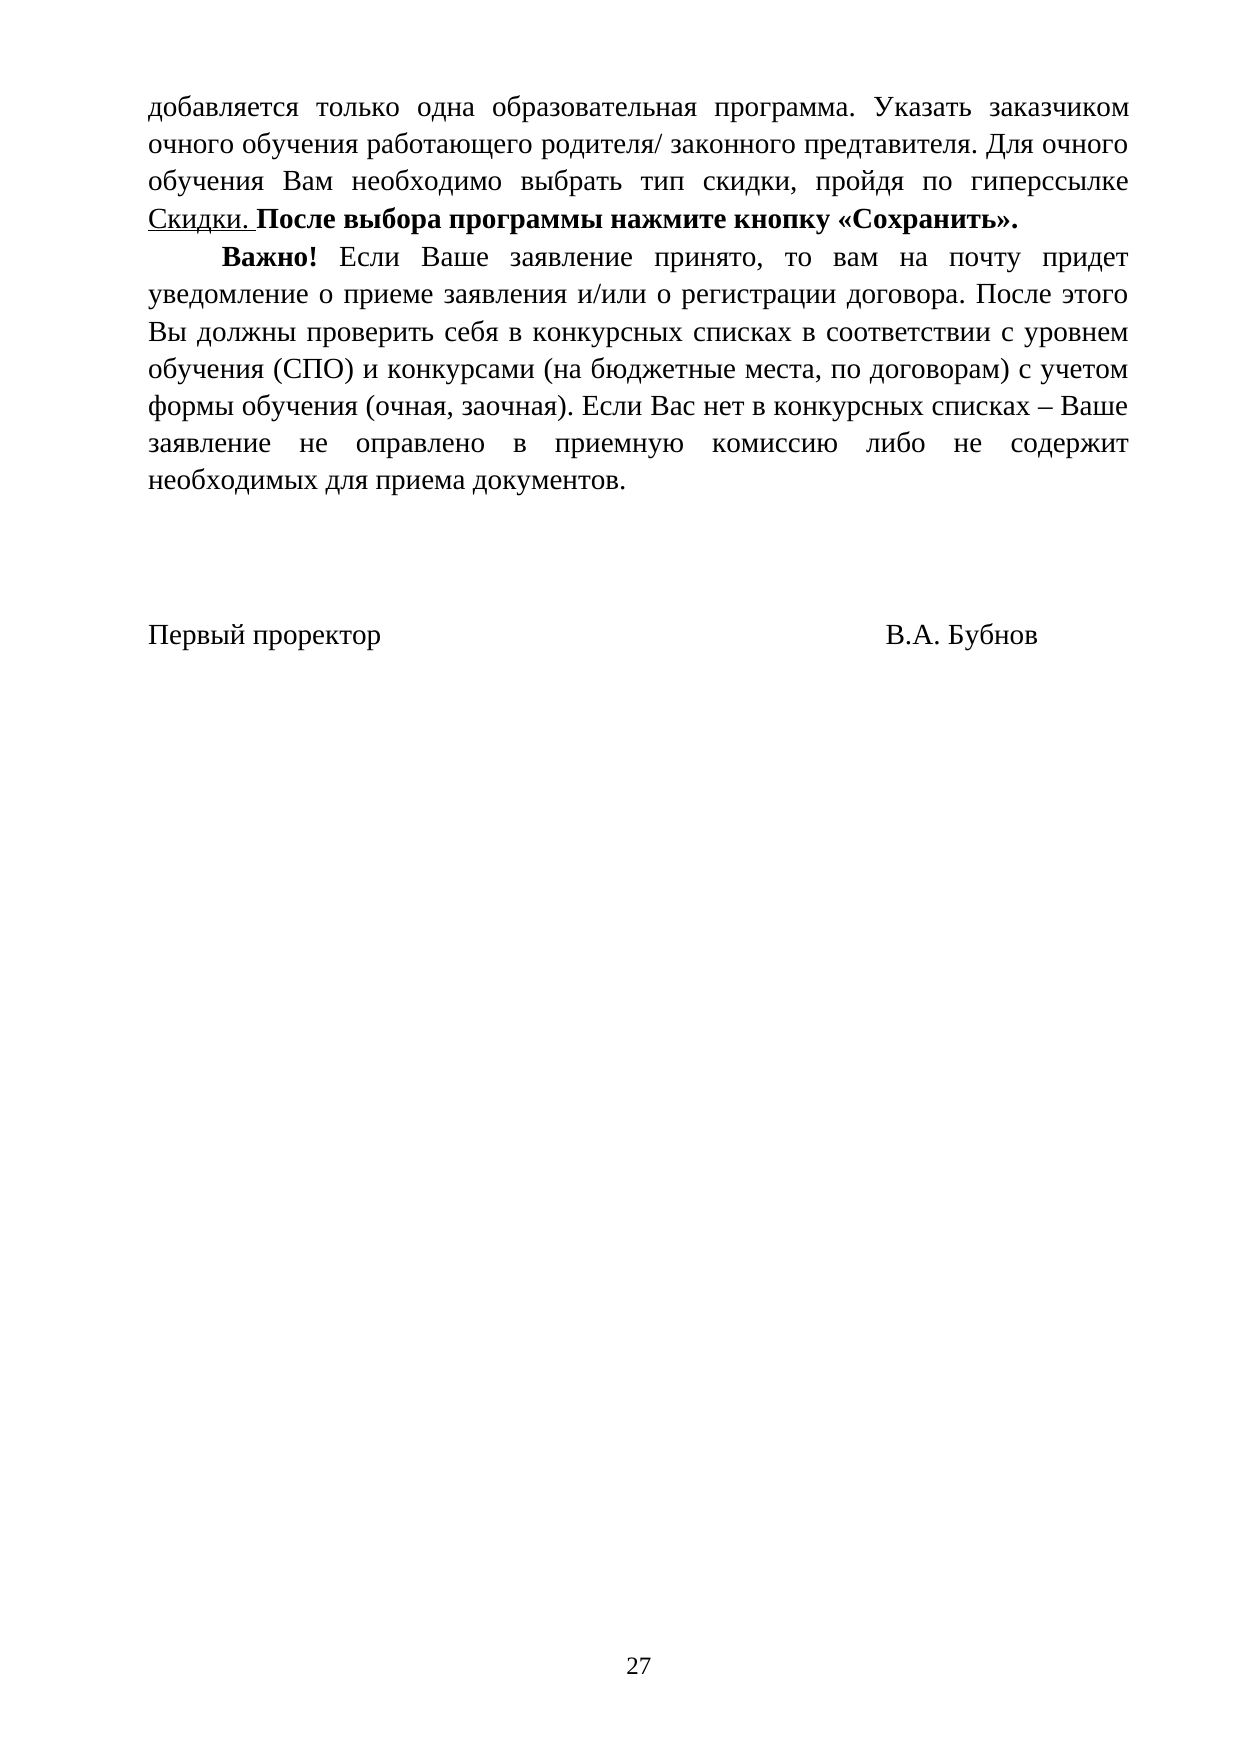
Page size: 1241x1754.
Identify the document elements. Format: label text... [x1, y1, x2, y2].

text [148, 89, 1129, 234]
text Важно! Если Ваше заявление принято, то вам на почту придет уведомление о приеме заявления и/или о регистрации договора. После этого Вы должны проверить себя в конкурсных списках в соответствии с уровнем обучения (СПО) и конкурсами (на бюджетные места, по договорам) с учетом формы обучения (очная, заочная). Если Вас нет в конкурсных списках – Ваше заявление не оправлено в приемную комиссию либо не содержит необходимых для приема документов. [148, 239, 1129, 496]
subtitle Первый проректор В.А. Бубнов [148, 617, 1129, 651]
